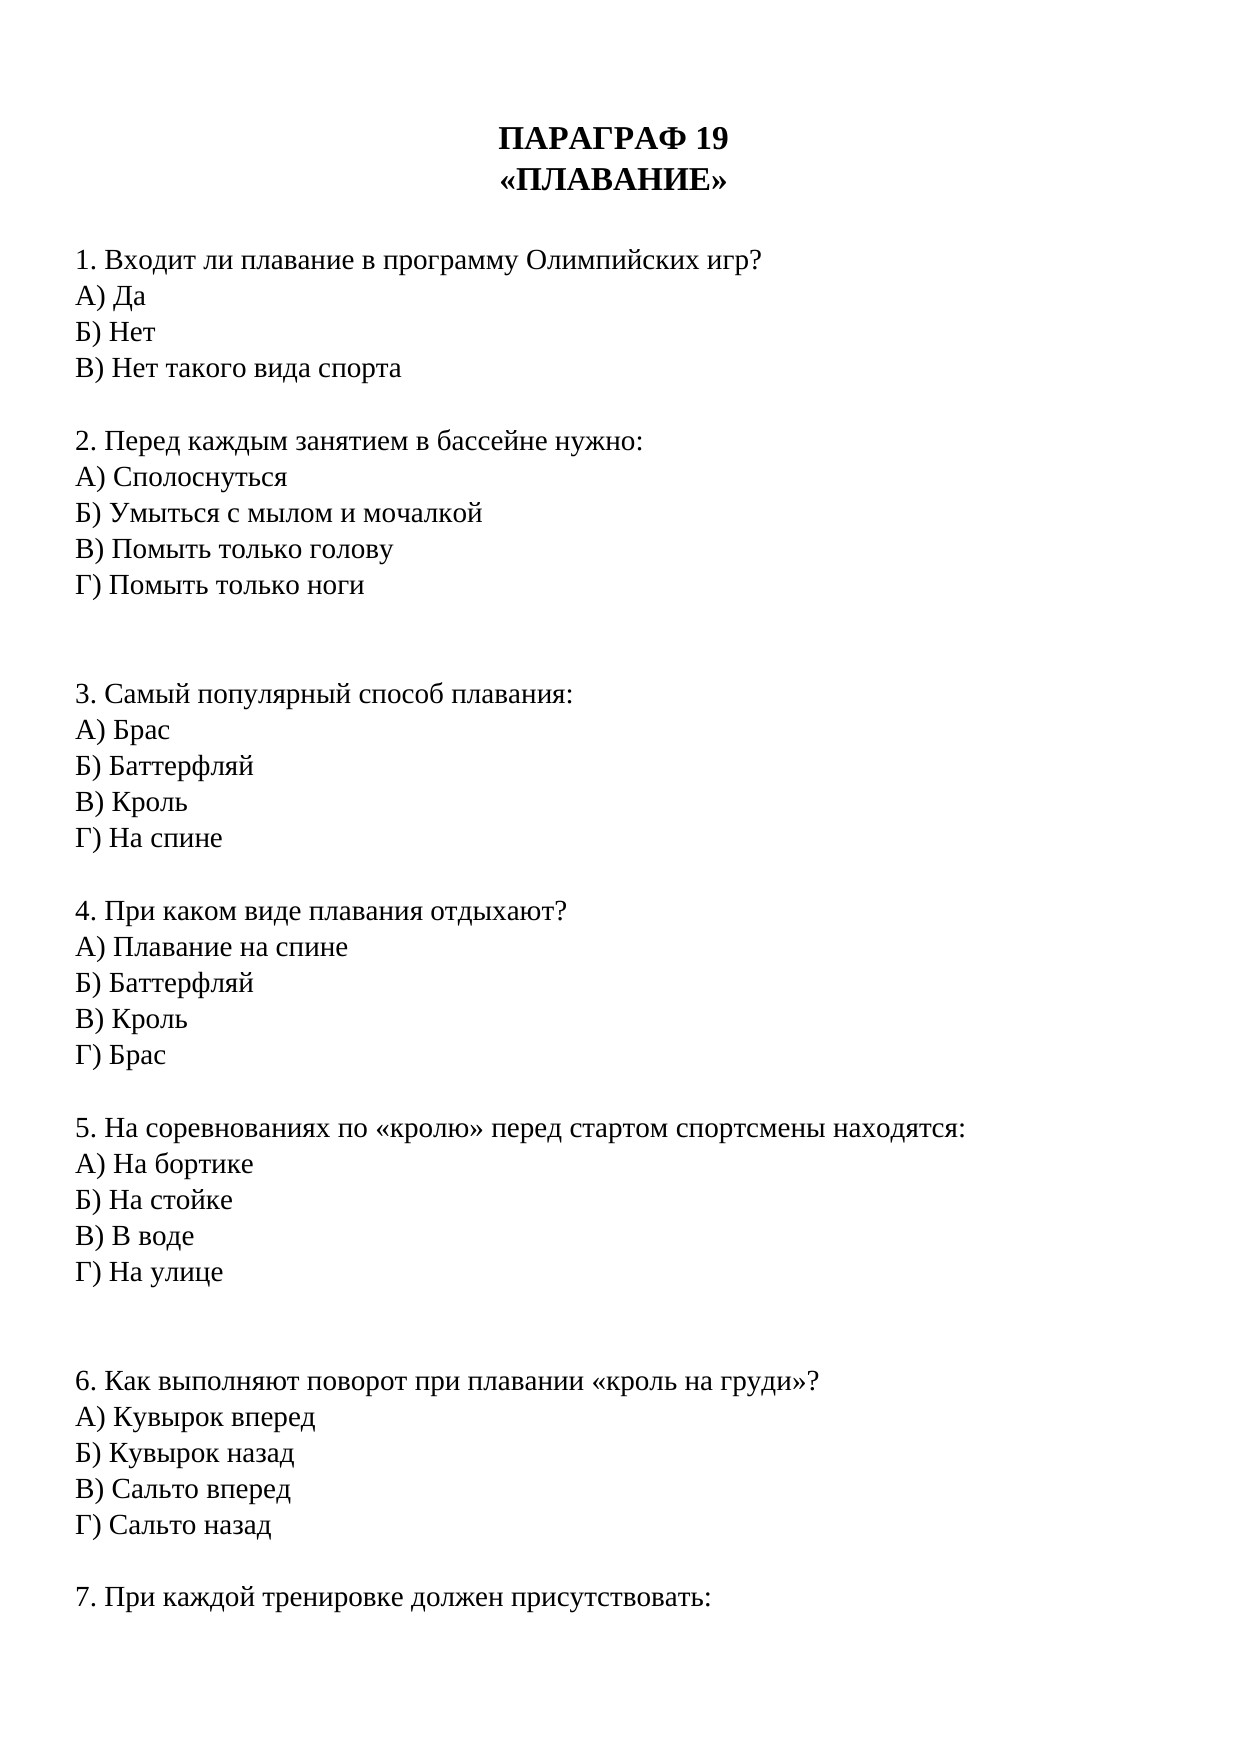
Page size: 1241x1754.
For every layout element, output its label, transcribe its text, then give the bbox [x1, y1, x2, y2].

list А) Да [75, 278, 1152, 312]
list 4. При каком виде плавания отдыхают? [75, 893, 1152, 926]
list 7. При каждой тренировке должен присутствовать: [75, 1579, 1152, 1613]
list В) Помыть только голову [75, 531, 1152, 565]
list А) Плавание на спине [75, 929, 1152, 962]
list Г) Брас [75, 1037, 1152, 1071]
list Б) Баттерфляй [75, 965, 1152, 999]
list В) Сальто вперед [75, 1471, 1152, 1505]
list В) Кроль [75, 784, 1152, 818]
list В) Нет такого вида спорта [75, 351, 1152, 384]
list В) В воде [75, 1218, 1152, 1252]
list Б) Умыться с мылом и мочалкой [75, 495, 1152, 529]
list 6. Как выполняют поворот при плавании «кроль на груди»? [75, 1363, 1152, 1396]
list А) Кувырок вперед [75, 1399, 1152, 1432]
list А) Сполоснуться [75, 459, 1152, 493]
list А) На бортике [75, 1146, 1152, 1179]
list Б) На стойке [75, 1182, 1152, 1216]
list Г) Сальто назад [75, 1507, 1152, 1541]
list Г) На улице [75, 1254, 1152, 1288]
list Б) Баттерфляй [75, 748, 1152, 782]
list 1. Входит ли плавание в программу Олимпийских игр? [75, 242, 1152, 276]
list 3. Самый популярный способ плавания: А) Брас [75, 676, 1152, 746]
list Б) Нет [75, 314, 1152, 348]
list Г) На спине [75, 821, 1152, 854]
list 5. На соревнованиях по «кролю» перед стартом спортсмены находятся: [75, 1110, 1152, 1143]
list «ПЛАВАНИЕ» [75, 159, 1152, 198]
list В) Кроль [75, 1001, 1152, 1035]
list Г) Помыть только ноги [75, 567, 1152, 601]
list 2. Перед каждым занятием в бассейне нужно: [75, 423, 1152, 456]
list Б) Кувырок назад [75, 1435, 1152, 1468]
list ПАРАГРАФ 19 [75, 118, 1152, 156]
